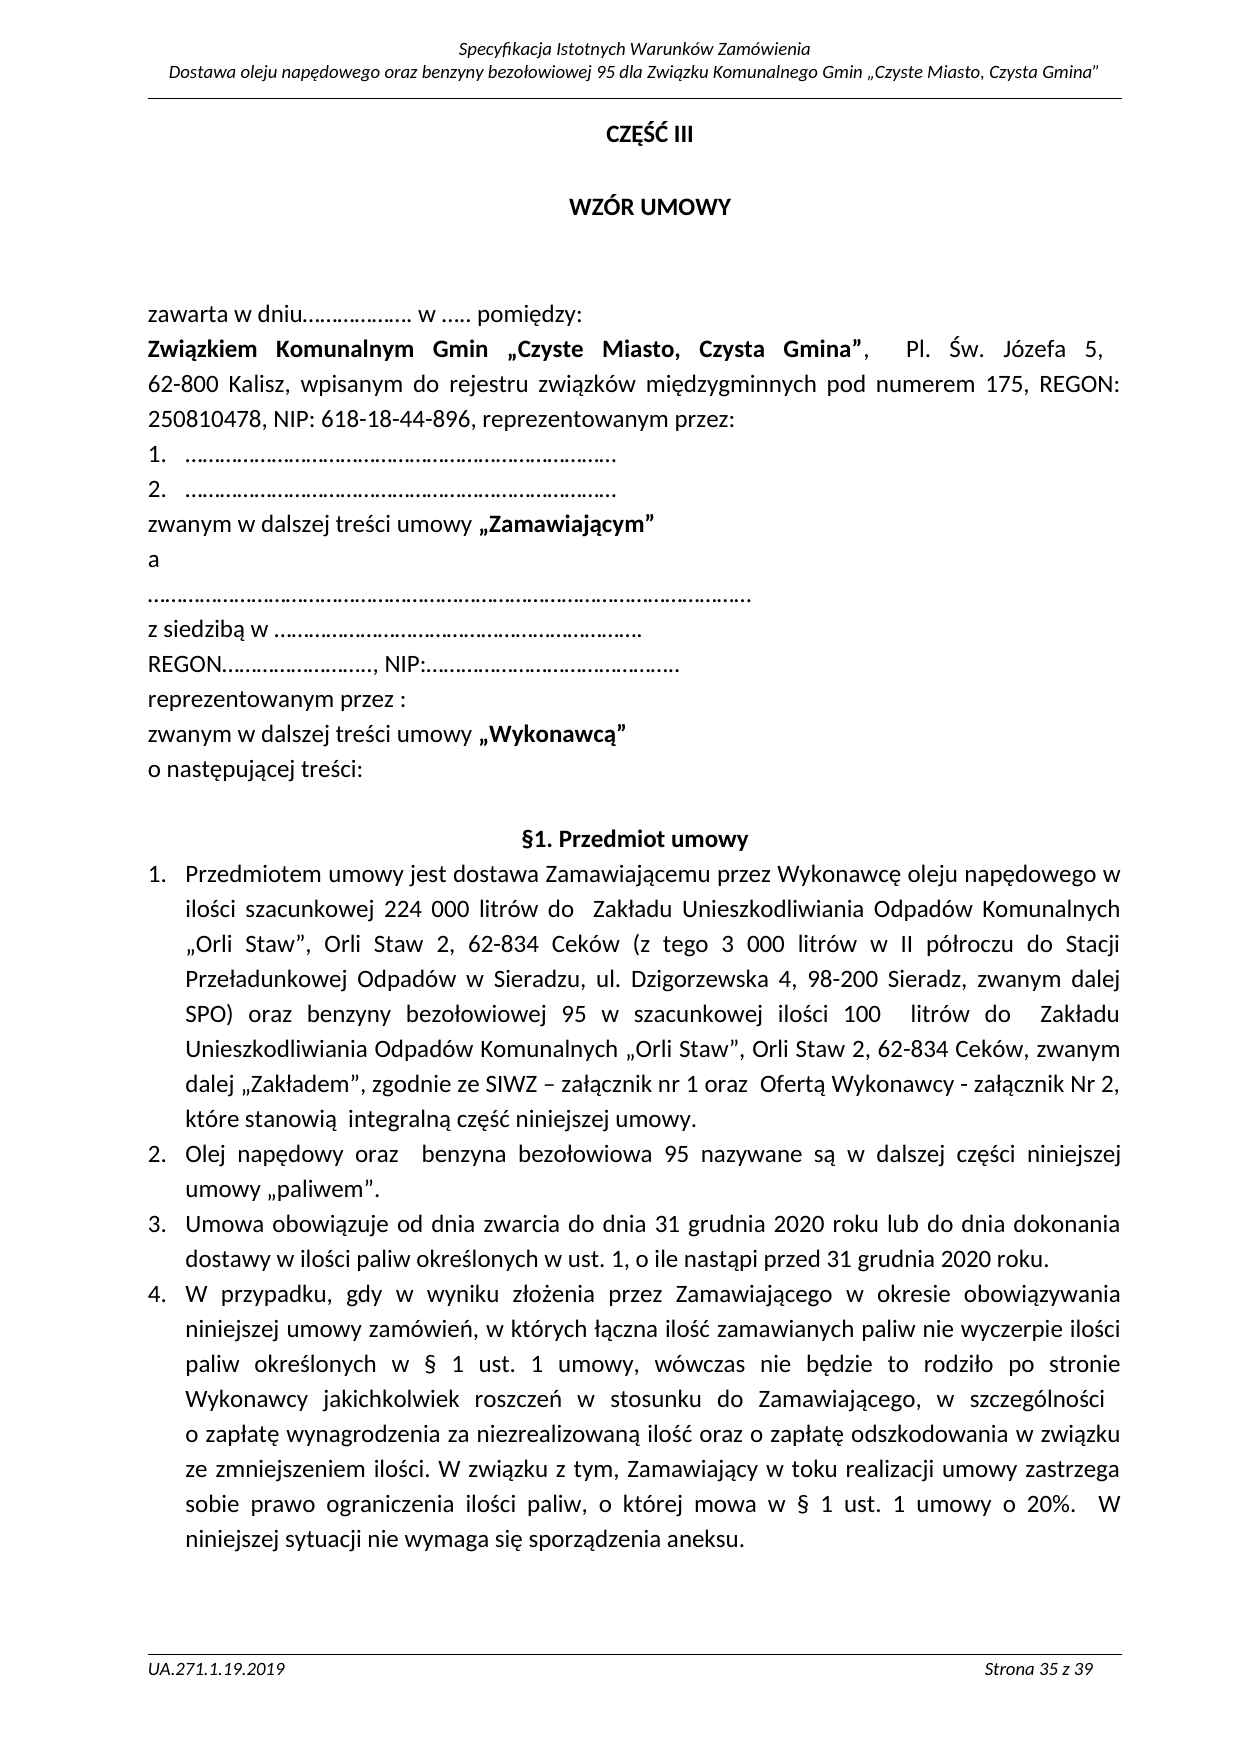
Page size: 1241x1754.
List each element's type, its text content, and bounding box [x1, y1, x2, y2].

text §1. Przedmiot umowy [148, 823, 1122, 854]
list Olej napędowy oraz benzyna bezołowiowa 95 nazywane są w dalszej części niniejszej umowy „paliwem”. [148, 1138, 1122, 1204]
text reprezentowanym przez : [148, 683, 1122, 714]
list ………………………………………………………………… [148, 473, 1122, 504]
list ………………………………………………………………… [148, 438, 1122, 469]
text WZÓR UMOWY [148, 191, 1152, 221]
list W przypadku, gdy w wyniku złożenia przez Zamawiającego w okresie obowiązywania niniejszej umowy zamówień, w których łączna ilość zamawianych paliw nie wyczerpie ilości paliw określonych w § 1 ust. 1 umowy, wówczas nie będzie to rodziło po stronie Wykonawcy jakichkolwiek roszczeń w stosunku do Zamawiającego, w szczególności o zapłatę wynagrodzenia za niezrealizowaną ilość oraz o zapłatę odszkodowania w związku ze zmniejszeniem ilości. W związku z tym, Zamawiający w toku realizacji umowy zastrzega sobie prawo ograniczenia ilości paliw, o której mowa w § 1 ust. 1 umowy o 20%. W niniejszej sytuacji nie wymaga się sporządzenia aneksu. [148, 1278, 1122, 1554]
list Umowa obowiązuje od dnia zwarcia do dnia 31 grudnia 2020 roku lub do dnia dokonania dostawy w ilości paliw określonych w ust. 1, o ile nastąpi przed 31 grudnia 2020 roku. [148, 1208, 1122, 1274]
text a [148, 543, 1122, 574]
text zwanym w dalszej treści umowy „Zamawiającym” [148, 508, 1122, 539]
text …………………………………………………………………………………………… [148, 578, 1122, 609]
text CZĘŚĆ III [148, 118, 1152, 149]
text o następującej treści: [148, 753, 1122, 784]
text REGON…………………….., NIP:…………………………………….. [148, 648, 1122, 679]
text z siedzibą w ………………………………………………………. [148, 613, 1122, 644]
list Przedmiotem umowy jest dostawa Zamawiającemu przez Wykonawcę oleju napędowego w ilości szacunkowej 224 000 litrów do Zakładu Unieszkodliwiania Odpadów Komunalnych „Orli Staw”, Orli Staw 2, 62-834 Ceków (z tego 3 000 litrów w II półroczu do Stacji Przeładunkowej Odpadów w Sieradzu, ul. Dzigorzewska 4, 98-200 Sieradz, zwanym dalej SPO) oraz benzyny bezołowiowej 95 w szacunkowej ilości 100 litrów do Zakładu Unieszkodliwiania Odpadów Komunalnych „Orli Staw”, Orli Staw 2, 62-834 Ceków, zwanym dalej „Zakładem”, zgodnie ze SIWZ – załącznik nr 1 oraz Ofertą Wykonawcy - załącznik Nr 2, które stanowią integralną część niniejszej umowy. [148, 858, 1122, 1134]
text zwanym w dalszej treści umowy „Wykonawcą” [148, 718, 1122, 749]
text Związkiem Komunalnym Gmin „Czyste Miasto, Czysta Gmina”, Pl. Św. Józefa 5, 62-800 Kalisz, wpisanym do rejestru związków międzygminnych pod numerem 175, REGON: 250810478, NIP: 618-18-44-896, reprezentowanym przez: [148, 333, 1122, 434]
text zawarta w dniu………………. w ….. pomiędzy: [148, 298, 1122, 329]
